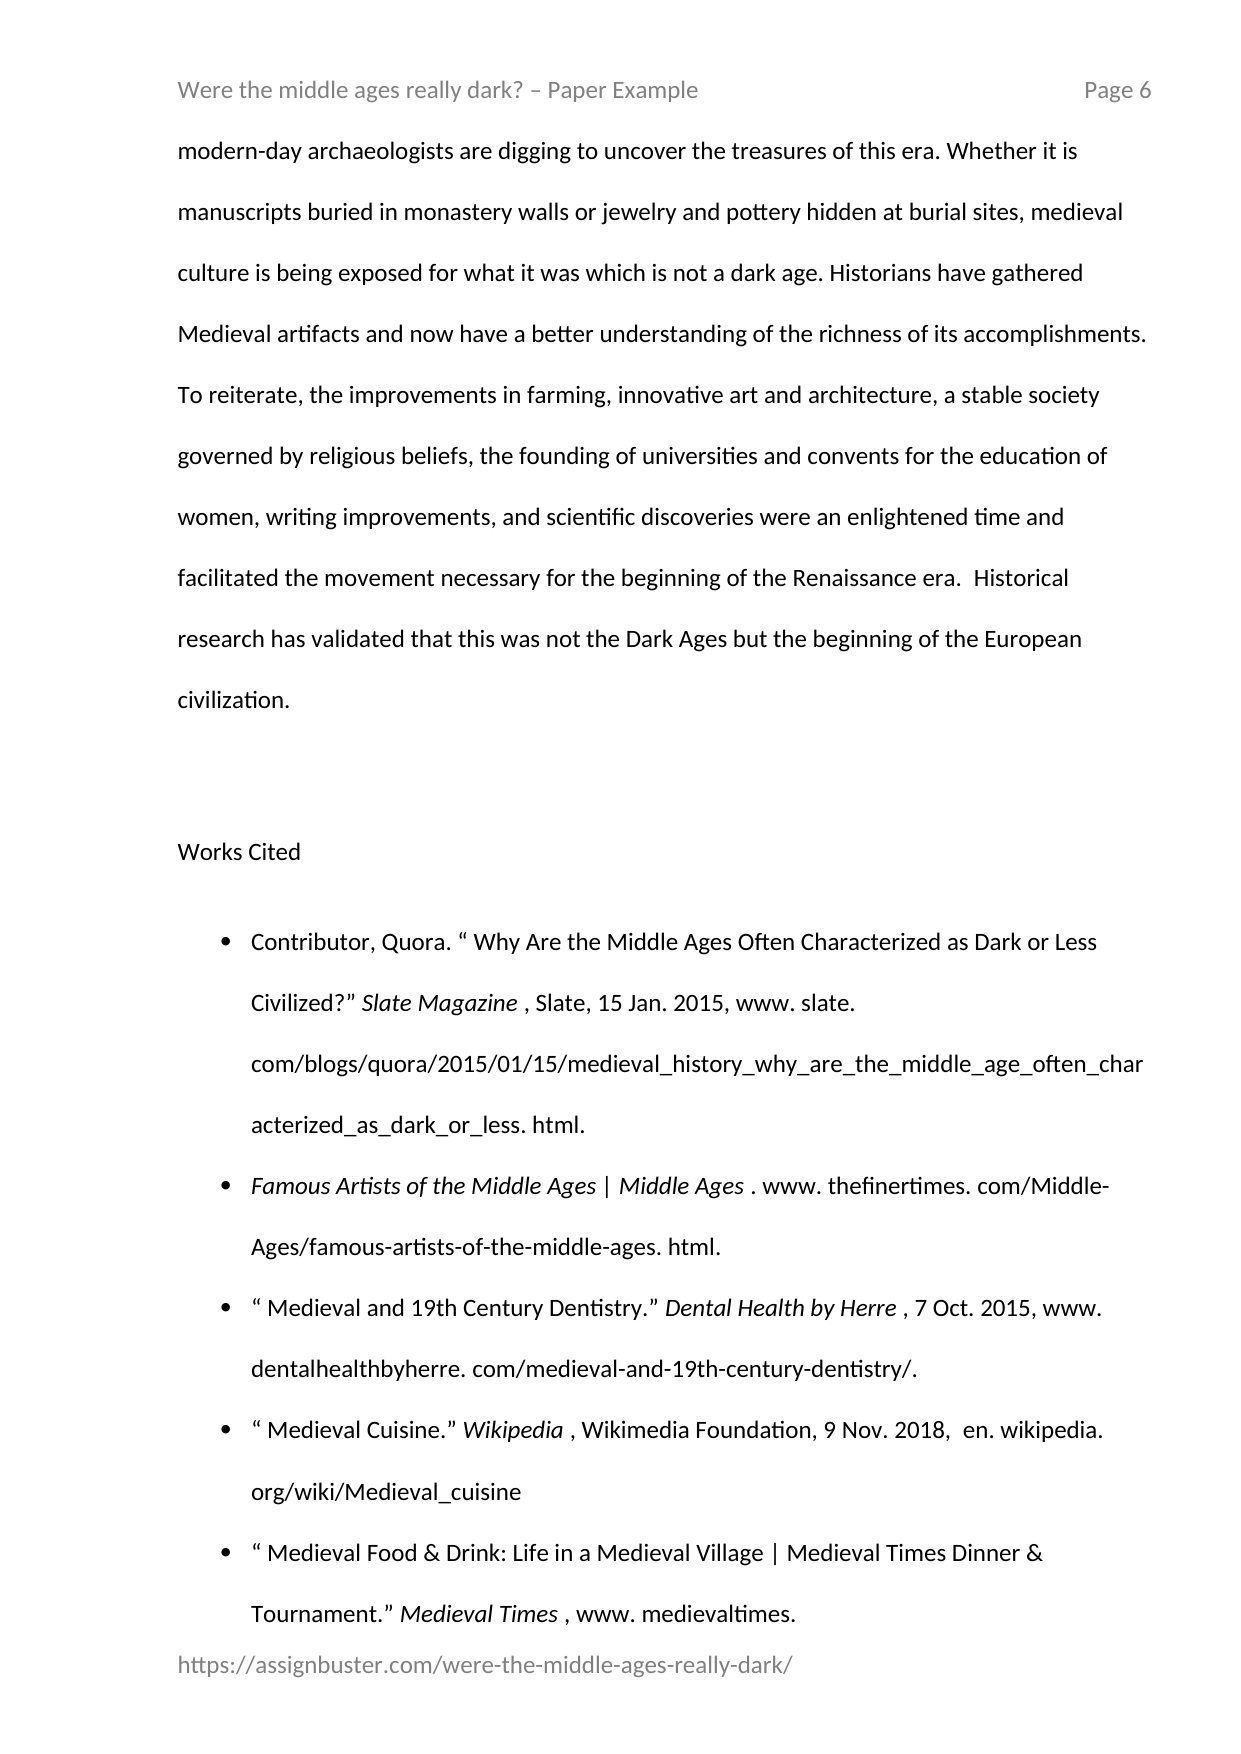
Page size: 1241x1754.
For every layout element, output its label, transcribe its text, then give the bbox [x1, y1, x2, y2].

text Works Cited [177, 775, 1152, 866]
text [177, 135, 1152, 715]
list “ Medieval and 19th Century Dentistry.” Dental Health by Herre , 7 Oct. 2015, www. dentalhealthbyherre. com/medieval-and-19th-century-dentistry/. [221, 1292, 1152, 1384]
list Contributor, Quora. “ Why Are the Middle Ages Often Characterized as Dark or Less Civilized?” Slate Magazine , Slate, 15 Jan. 2015, www. slate. com/blogs/quora/2015/01/15/medieval_history_why_are_the_middle_age_often_characterized_as_dark_or_less. html. [221, 926, 1152, 1140]
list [221, 1537, 1152, 1628]
list “ Medieval Cuisine.” Wikipedia , Wikimedia Foundation, 9 Nov. 2018, en. wikipedia. org/wiki/Medieval_cuisine [221, 1414, 1152, 1506]
list Famous Artists of the Middle Ages | Middle Ages . www. thefinertimes. com/Middle-Ages/famous-artists-of-the-middle-ages. html. [221, 1170, 1152, 1262]
